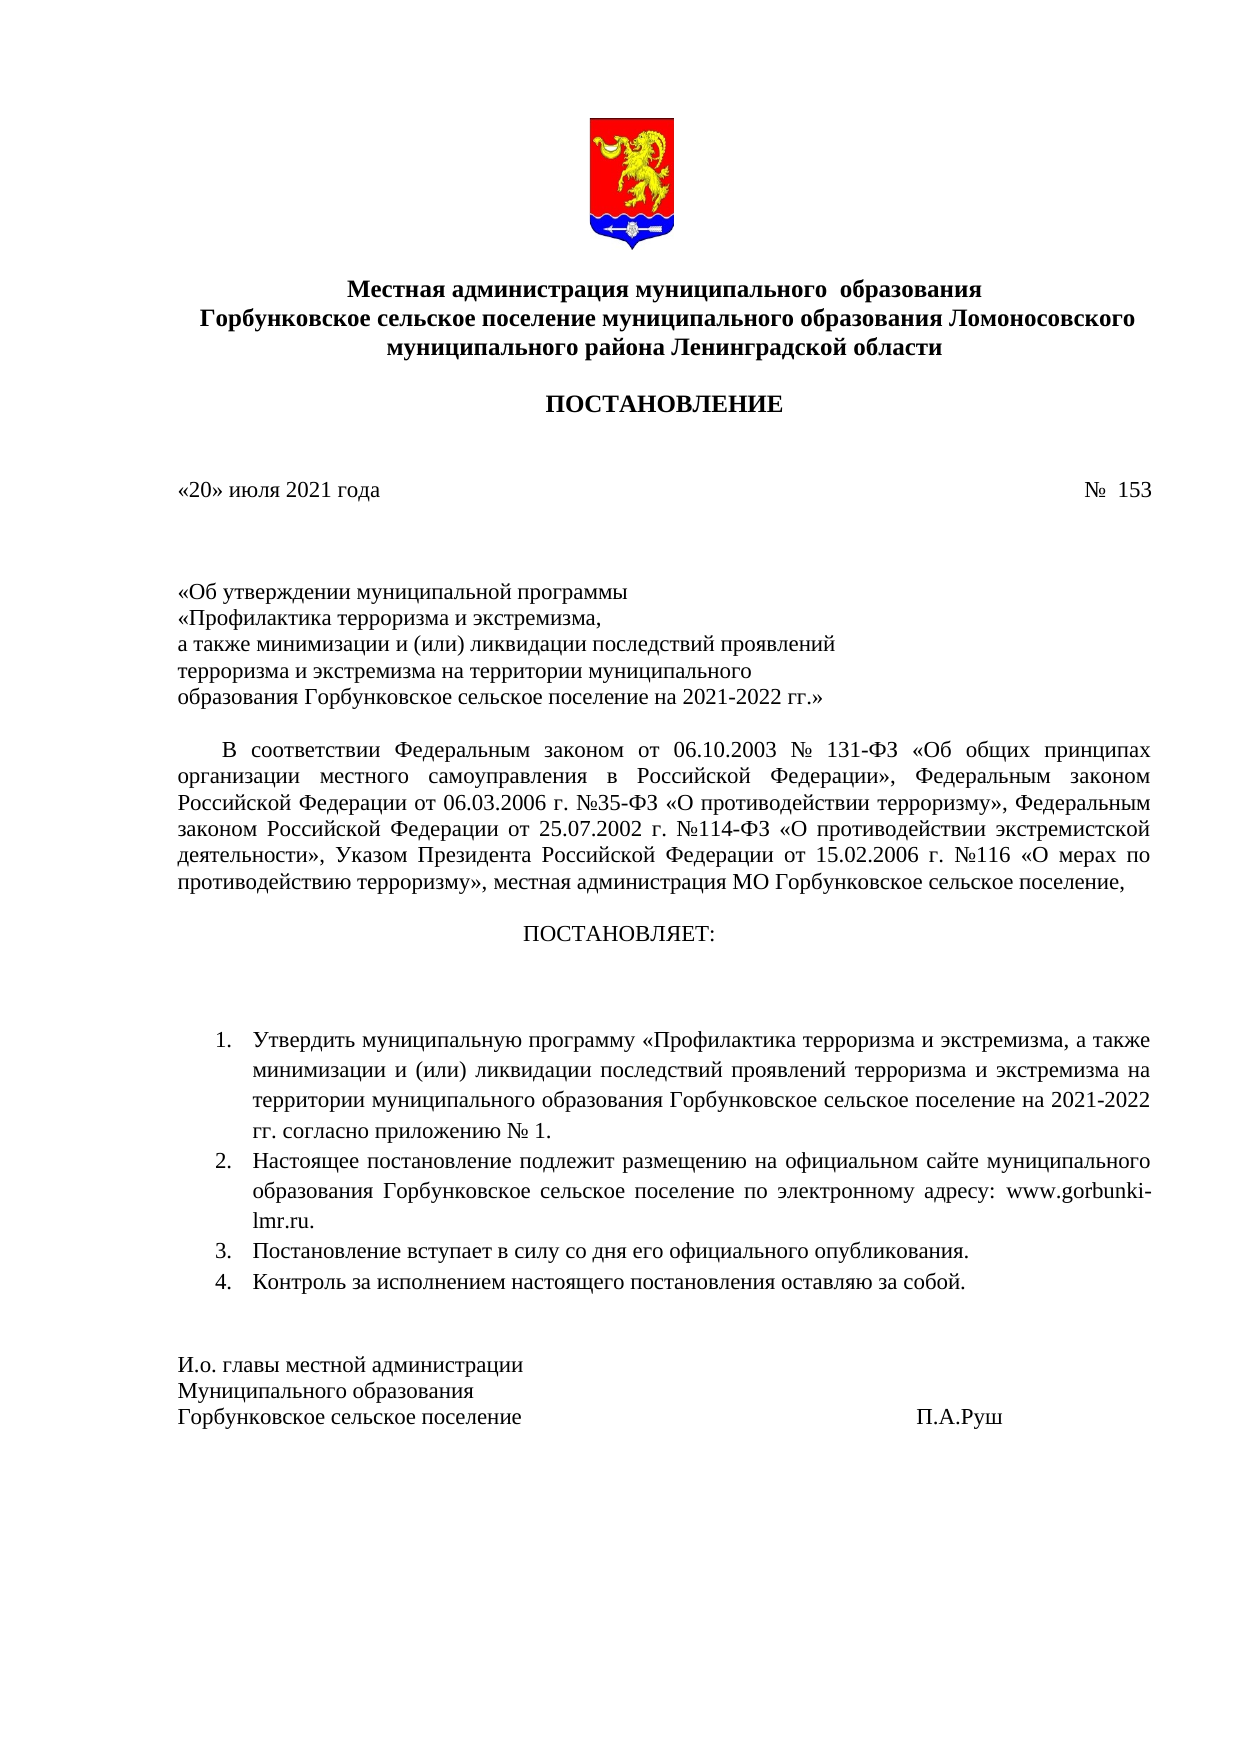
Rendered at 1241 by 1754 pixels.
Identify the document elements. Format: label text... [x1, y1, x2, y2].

text Горбунковское сельское поселение муниципального образования Ломоносовского муниципального района Ленинградской области [177, 303, 1152, 361]
text В соответствии Федеральным законом от 06.10.2003 № 131-ФЗ «Об общих принципах организации местного самоуправления в Российской Федерации», Федеральным законом Российской Федерации от 06.03.2006 г. №35-ФЗ «О противодействии терроризму», Федеральным законом Российской Федерации от 25.07.2002 г. №114-ФЗ «О противодействии экстремистской деятельности», Указом Президента Российской Федерации от 15.02.2006 г. №116 «О мерах по противодействию терроризму», местная администрация МО Горбунковское сельское поселение, [177, 736, 1152, 894]
picture [589, 118, 674, 250]
text «Об утверждении муниципальной программы [177, 578, 1152, 604]
text И.о. главы местной администрации [177, 1351, 1152, 1377]
text Муниципального образования [177, 1377, 1152, 1403]
table_header № 153 [664, 476, 1163, 527]
text Местная администрация муниципального образования [177, 274, 1152, 303]
table_header «20» июля 2021 года [166, 476, 664, 527]
list Утвердить муниципальную программу «Профилактика терроризма и экстремизма, а также минимизации и (или) ликвидации последствий проявлений терроризма и экстремизма на территории муниципального образования Горбунковское сельское поселение на 2021-2022 гг. согласно приложению № 1. [215, 1026, 1152, 1143]
text ПОСТАНОВЛЕНИЕ [177, 389, 1152, 418]
text терроризма и экстремизма на территории муниципального [177, 657, 1152, 683]
text образования Горбунковское сельское поселение на 2021-2022 гг.» [177, 683, 1152, 709]
list Постановление вступает в силу со дня его официального опубликования. [215, 1238, 1152, 1264]
list Настоящее постановление подлежит размещению на официальном сайте муниципального образования Горбунковское сельское поселение по электронному адресу: www.gorbunki-lmr.ru. [215, 1147, 1152, 1234]
text ПОСТАНОВЛЯЕТ: [177, 920, 1152, 947]
text а также минимизации и (или) ликвидации последствий проявлений [177, 631, 1152, 657]
text «Профилактика терроризма и экстремизма, [177, 604, 1152, 631]
list Контроль за исполнением настоящего постановления оставляю за собой. [215, 1268, 1152, 1294]
text Горбунковское сельское поселение П.А.Руш [177, 1403, 1152, 1430]
